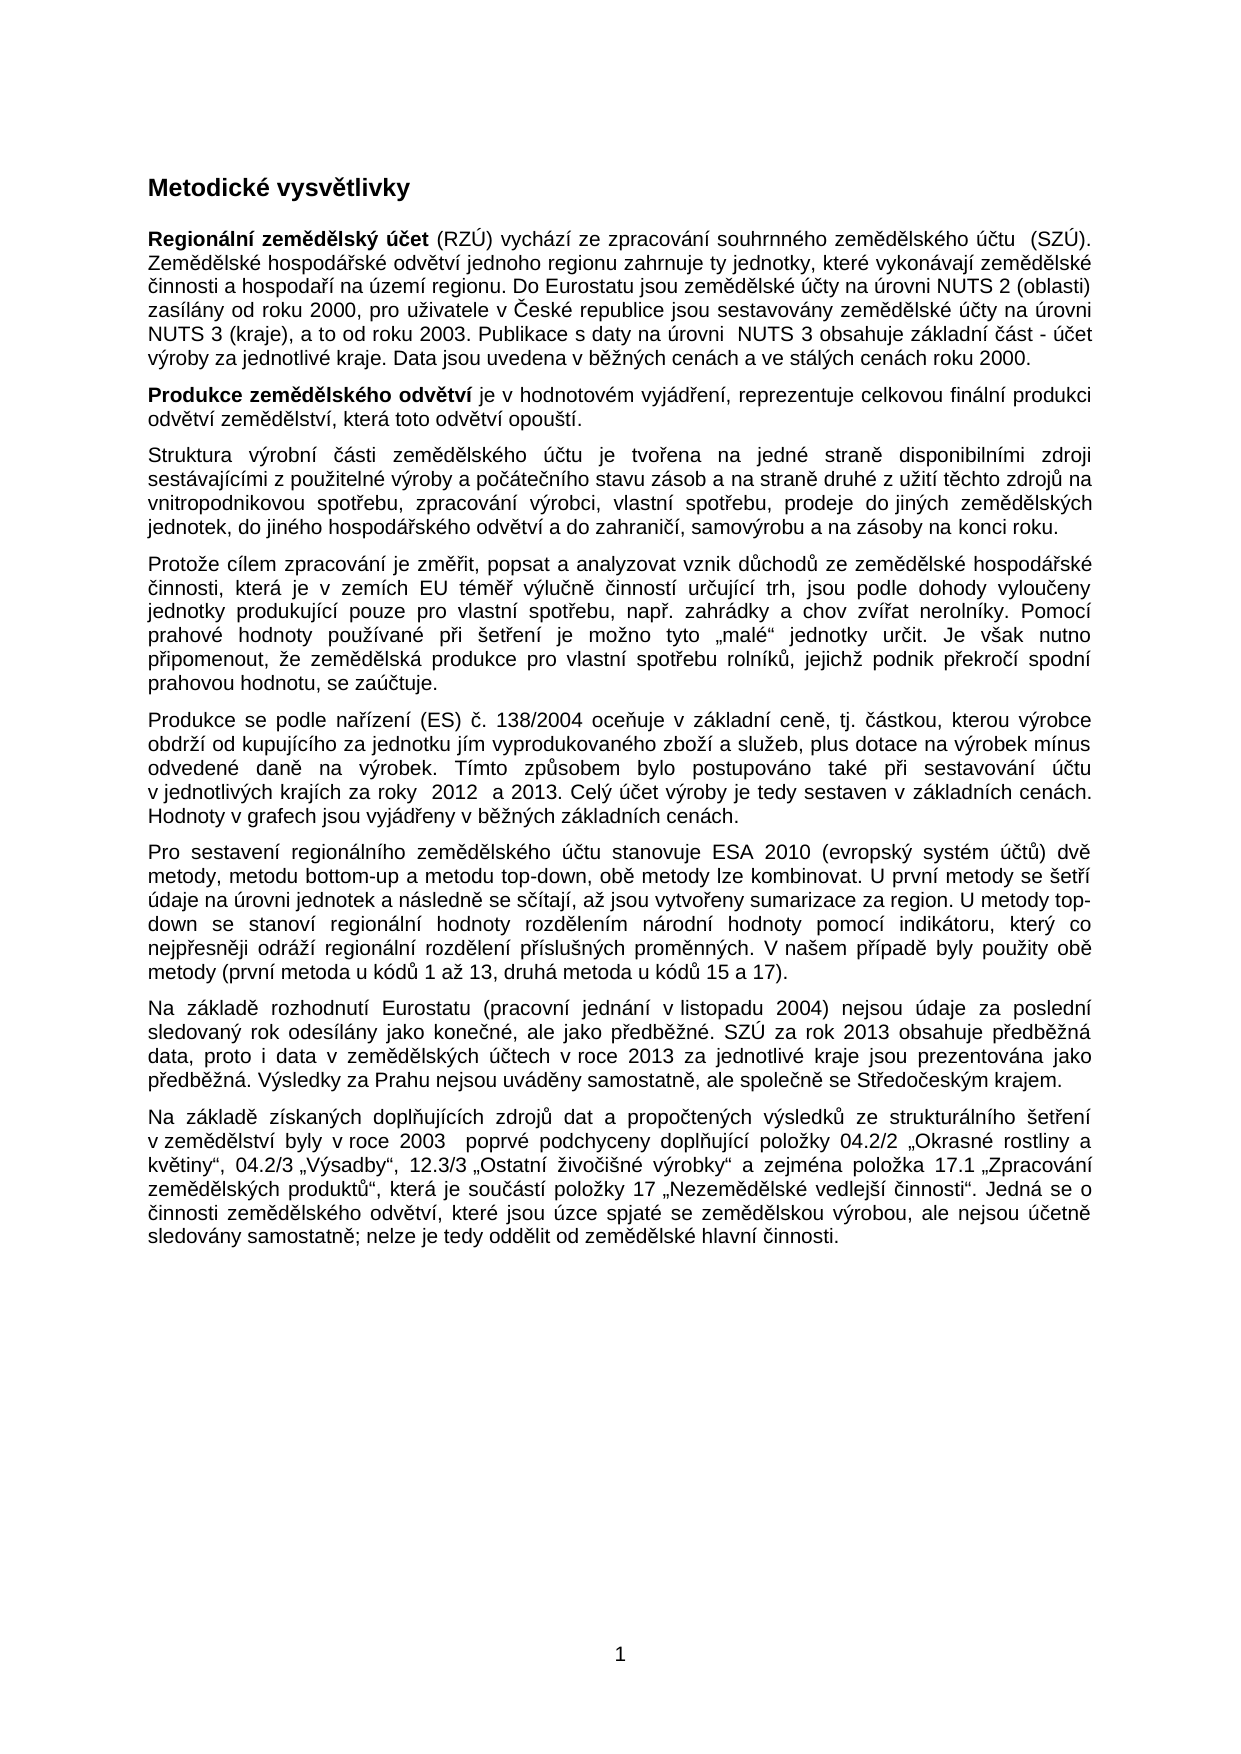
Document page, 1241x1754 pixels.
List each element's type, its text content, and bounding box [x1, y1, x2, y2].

text Regionální zemědělský účet (RZÚ) vychází ze zpracování souhrnného zemědělského účtu (SZÚ). Zemědělské hospodářské odvětví jednoho regionu zahrnuje ty jednotky, které vykonávají zemědělské činnosti a hospodaří na území regionu. Do Eurostatu jsou zemědělské účty na úrovni NUTS 2 (oblasti) zasílány od roku 2000, pro uživatele v České republice jsou sestavovány zemědělské účty na úrovni NUTS 3 (kraje), a to od roku 2003. Publikace s daty na úrovni NUTS 3 obsahuje základní část - účet výroby za jednotlivé kraje. Data jsou uvedena v běžných cenách a ve stálých cenách roku 2000. [148, 226, 1092, 370]
text Na základě získaných doplňujících zdrojů dat a propočtených výsledků ze strukturálního šetření v zemědělství byly v roce 2003 poprvé podchyceny doplňující položky 04.2/2 „Okrasné rostliny a květiny“, 04.2/3 „Výsadby“, 12.3/3 „Ostatní živočišné výrobky“ a zejména položka 17.1 „Zpracování zemědělských produktů“, která je součástí položky 17 „Nezemědělské vedlejší činnosti“. Jedná se o činnosti zemědělského odvětví, které jsou úzce spjaté se zemědělskou výrobou, ale nejsou účetně sledovány samostatně; nelze je tedy oddělit od zemědělské hlavní činnosti. [148, 1104, 1092, 1248]
text Na základě rozhodnutí Eurostatu (pracovní jednání v listopadu 2004) nejsou údaje za poslední sledovaný rok odesílány jako konečné, ale jako předběžné. SZÚ za rok 2013 obsahuje předběžná data, proto i data v zemědělských účtech v roce 2013 za jednotlivé kraje jsou prezentována jako předběžná. Výsledky za Prahu nejsou uváděny samostatně, ale společně se Středočeským krajem. [148, 996, 1092, 1092]
text Produkce zemědělského odvětví je v hodnotovém vyjádření, reprezentuje celkovou finální produkci odvětví zemědělství, která toto odvětví opouští. [148, 383, 1092, 431]
subtitle Metodické vysvětlivky [148, 173, 1092, 201]
text Produkce se podle nařízení (ES) č. 138/2004 oceňuje v základní ceně, tj. částkou, kterou výrobce obdrží od kupujícího za jednotku jím vyprodukovaného zboží a služeb, plus dotace na výrobek mínus odvedené daně na výrobek. Tímto způsobem bylo postupováno také při sestavování účtu v jednotlivých krajích za roky 2012 a 2013. Celý účet výroby je tedy sestaven v základních cenách. Hodnoty v grafech jsou vyjádřeny v běžných základních cenách. [148, 708, 1092, 827]
text Protože cílem zpracování je změřit, popsat a analyzovat vznik důchodů ze zemědělské hospodářské činnosti, která je v zemích EU téměř výlučně činností určující trh, jsou podle dohody vyloučeny jednotky produkující pouze pro vlastní spotřebu, např. zahrádky a chov zvířat nerolníky. Pomocí prahové hodnoty používané při šetření je možno tyto „malé“ jednotky určit. Je však nutno připomenout, že zemědělská produkce pro vlastní spotřebu rolníků, jejichž podnik překročí spodní prahovou hodnotu, se zaúčtuje. [148, 551, 1092, 695]
text Pro sestavení regionálního zemědělského účtu stanovuje ESA 2010 (evropský systém účtů) dvě metody, metodu bottom-up a metodu top-down, obě metody lze kombinovat. U první metody se šetří údaje na úrovni jednotek a následně se sčítají, až jsou vytvořeny sumarizace za region. U metody top-down se stanoví regionální hodnoty rozdělením národní hodnoty pomocí indikátoru, který co nejpřesněji odráží regionální rozdělení příslušných proměnných. V našem případě byly použity obě metody (první metoda u kódů 1 až 13, druhá metoda u kódů 15 a 17). [148, 840, 1092, 984]
text Struktura výrobní části zemědělského účtu je tvořena na jedné straně disponibilními zdroji sestávajícími z použitelné výroby a počátečního stavu zásob a na straně druhé z užití těchto zdrojů na vnitropodnikovou spotřebu, zpracování výrobci, vlastní spotřebu, prodeje do jiných zemědělských jednotek, do jiného hospodářského odvětví a do zahraničí, samovýrobu a na zásoby na konci roku. [148, 443, 1092, 539]
